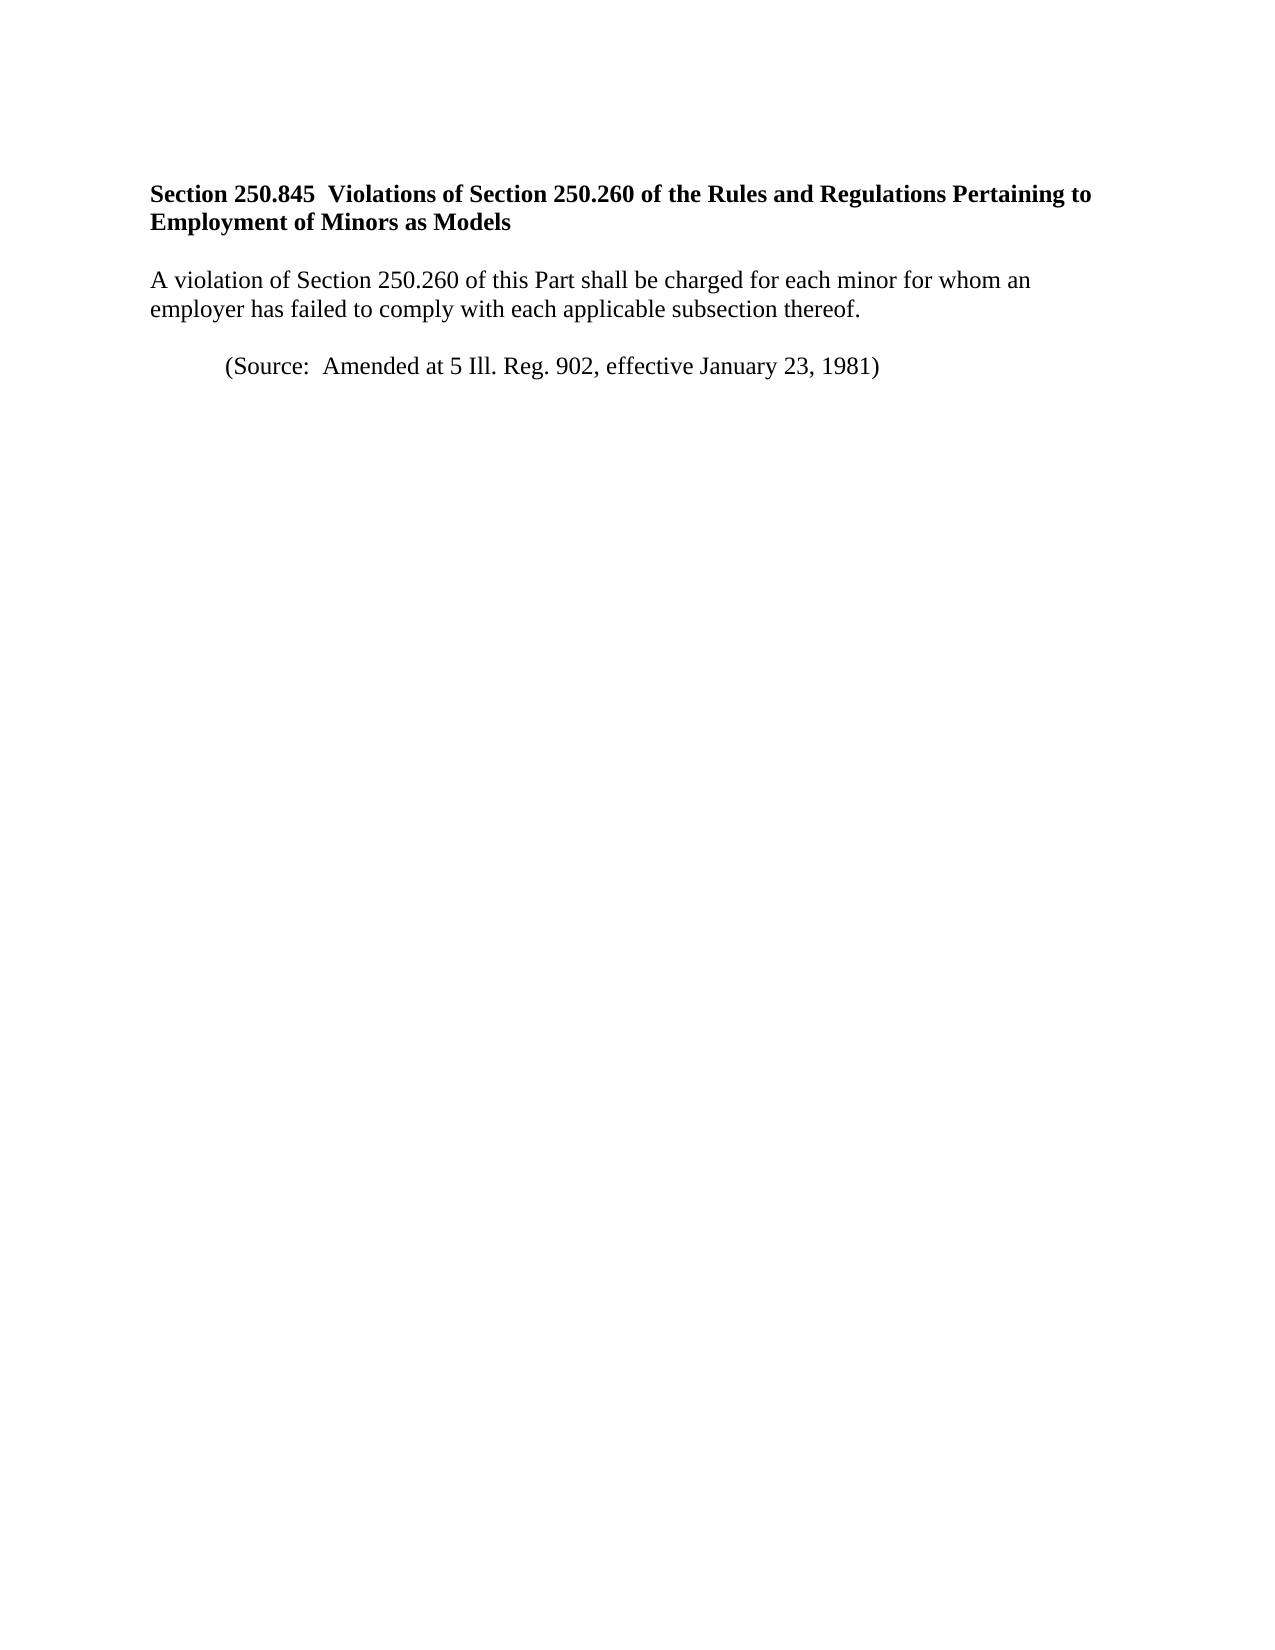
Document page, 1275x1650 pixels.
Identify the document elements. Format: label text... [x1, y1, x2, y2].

text (Source: Amended at 5 Ill. Reg. 902, effective January 23, 1981) [225, 351, 1125, 380]
text A violation of Section 250.260 of this Part shall be charged for each minor for whom an employer has failed to comply with each applicable subsection thereof. [150, 265, 1125, 322]
text Section 250.845 Violations of Section 250.260 of the Rules and Regulations Pertaining to Employment of Minors as Models [150, 179, 1125, 236]
